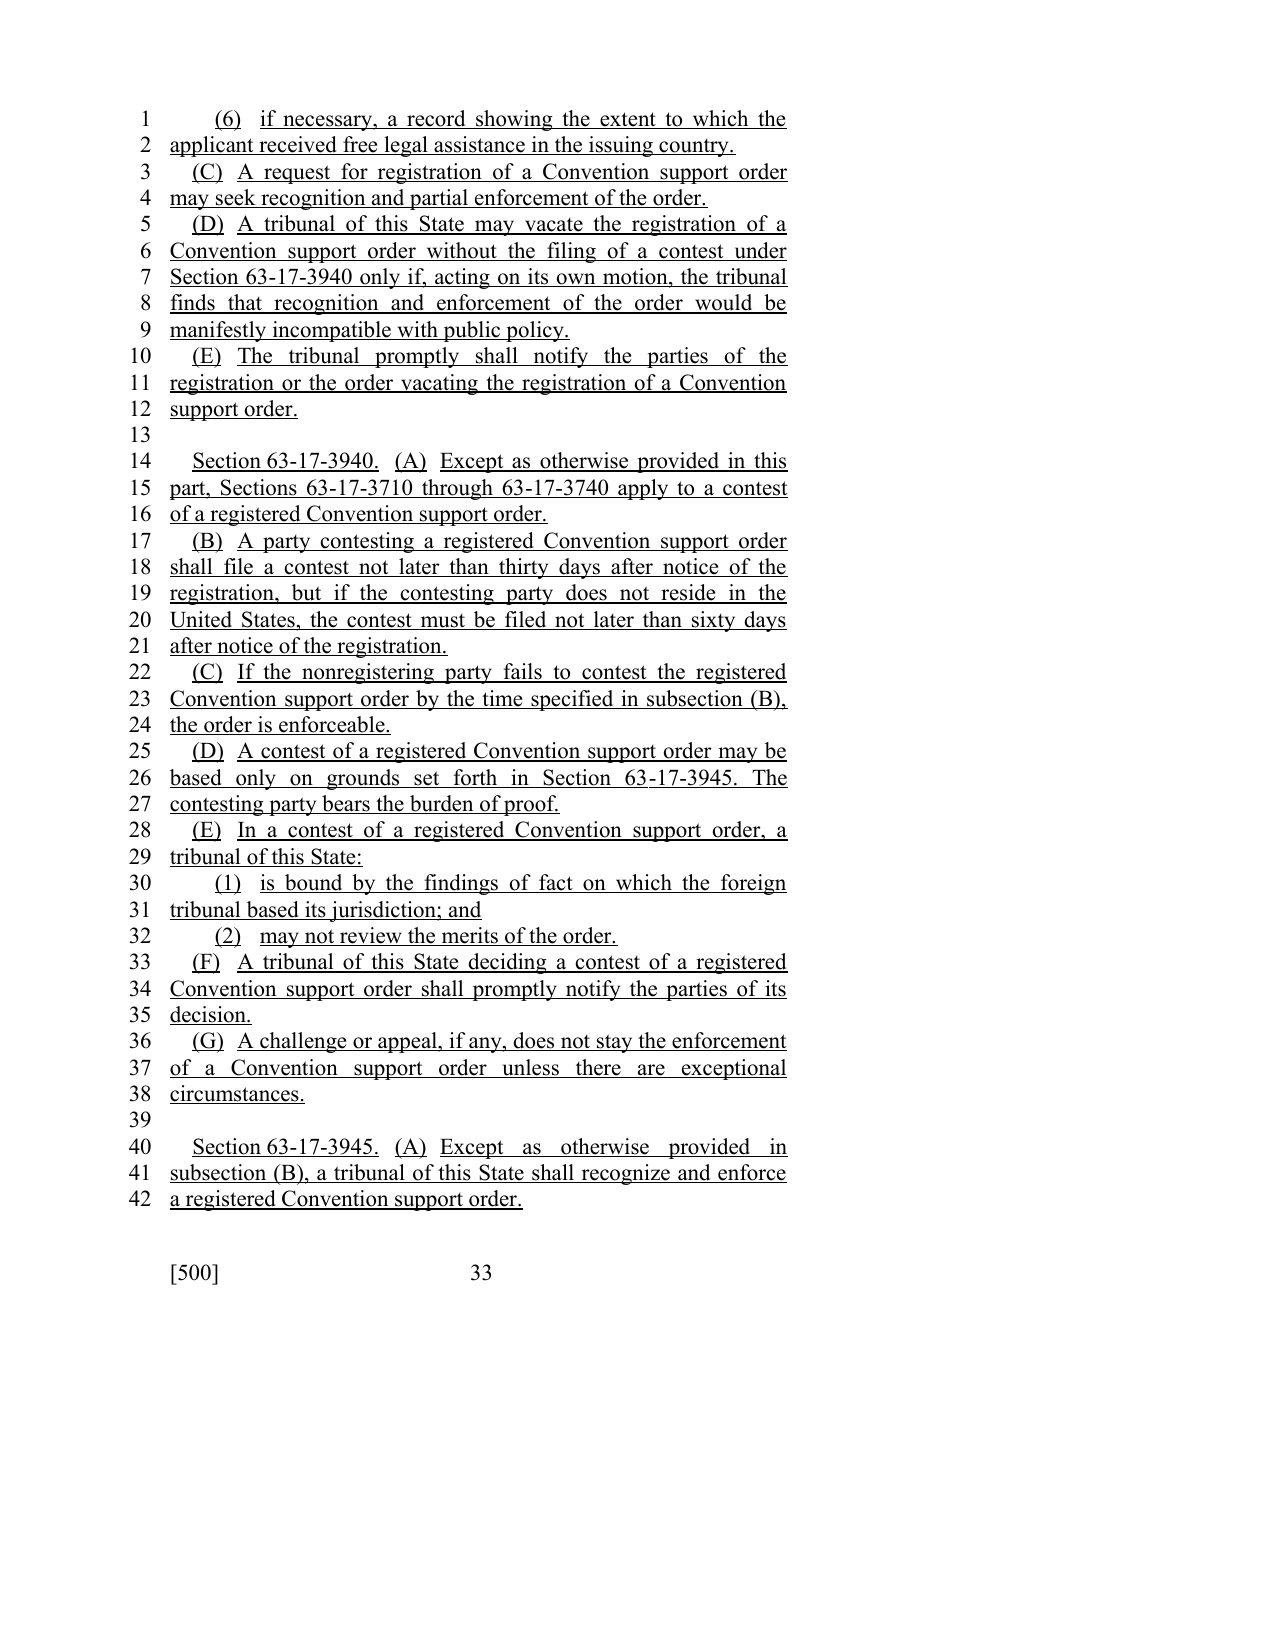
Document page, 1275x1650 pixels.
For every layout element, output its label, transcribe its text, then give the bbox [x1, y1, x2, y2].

text (D) A tribunal of this State may vacate the registration of a Convention support order without the filing of a contest under Section 63-17-3940 only if, acting on its own motion, the tribunal finds that recognition and enforcement of the order would be manifestly incompatible with public policy. [169, 313, 787, 342]
text (C) If the nonregistering party fails to contest the registered Convention support order by the time specified in subsection (B), the order is enforceable. [169, 658, 787, 708]
text (E) In a contest of a registered Convention support order, a tribunal of this State: [169, 817, 787, 869]
text (E) The tribunal promptly shall notify the parties of the registration or the order vacating the registration of a Convention support order. [169, 392, 787, 421]
text (D) A contest of a registered Convention support order may be based only on grounds set forth in Section 63-17-3945. The contesting party bears the burden of proof. [169, 737, 787, 787]
text Section 63-17-3940. (A) Except as otherwise provided in this part, Sections 63-17-3710 through 63-17-3740 apply to a contest of a registered Convention support order. [169, 448, 787, 497]
text (6) if necessary, a record showing the extent to which the applicant received free legal assistance in the issuing country. [169, 105, 787, 158]
text Section 63-17-3945. (A) Except as otherwise provided in subsection (B), a tribunal of this State shall recognize and enforce a registered Convention support order. [169, 1133, 787, 1182]
text (C) A request for registration of a Convention support order may seek recognition and partial enforcement of the order. [169, 158, 787, 210]
text (C) If the nonregistering party fails to contest the registered Convention support order by the time specified in subsection (B), the order is enforceable. [169, 709, 787, 737]
text (G) A challenge or appeal, if any, does not stay the enforcement of a Convention support order unless there are exceptional circumstances. [169, 1078, 787, 1106]
text (F) A tribunal of this State deciding a contest of a registered Convention support order shall promptly notify the parties of its decision. [169, 999, 787, 1027]
text (F) A tribunal of this State deciding a contest of a registered Convention support order shall promptly notify the parties of its decision. [169, 948, 787, 998]
text (B) A party contesting a registered Convention support order shall file a contest not later than thirty days after notice of the registration, but if the contesting party does not reside in the United States, the contest must be filed not later than sixty days after notice of the registration. [169, 527, 787, 576]
text Section 63-17-3945. (A) Except as otherwise provided in subsection (B), a tribunal of this State shall recognize and enforce a registered Convention support order. [169, 1183, 787, 1212]
text (1) is bound by the findings of fact on which the foreign tribunal based its jurisdiction; and [169, 869, 787, 922]
text (D) A contest of a registered Convention support order may be based only on grounds set forth in Section 63-17-3945. The contesting party bears the burden of proof. [169, 788, 787, 817]
text Section 63-17-3940. (A) Except as otherwise provided in this part, Sections 63-17-3710 through 63-17-3740 apply to a contest of a registered Convention support order. [169, 498, 787, 527]
text (D) A tribunal of this State may vacate the registration of a Convention support order without the filing of a contest under Section 63-17-3940 only if, acting on its own motion, the tribunal finds that recognition and enforcement of the order would be manifestly incompatible with public policy. [169, 210, 787, 260]
text (G) A challenge or appeal, if any, does not stay the enforcement of a Convention support order unless there are exceptional circumstances. [169, 1027, 787, 1077]
text (E) The tribunal promptly shall notify the parties of the registration or the order vacating the registration of a Convention support order. [169, 342, 787, 391]
text (2) may not review the merits of the order. [169, 922, 787, 948]
